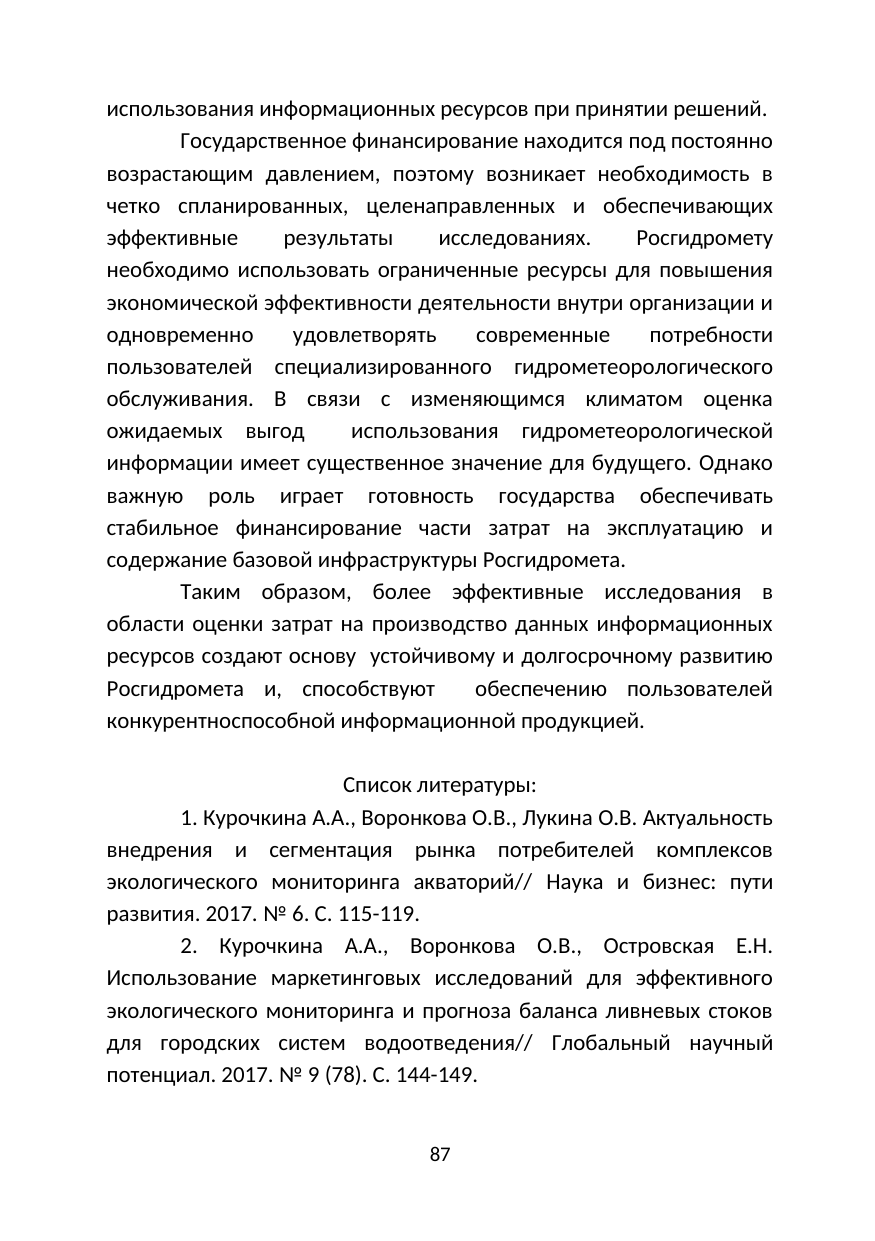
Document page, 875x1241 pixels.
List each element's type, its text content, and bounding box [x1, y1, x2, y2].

text 1. Курочкина А.А., Воронкова О.В., Лукина О.В. Актуальность внедрения и сегментация рынка потребителей комплексов экологического мониторинга акваторий// Наука и бизнес: пути развития. 2017. № 6. С. 115-119. [106, 803, 774, 927]
text 2. Курочкина А.А., Воронкова О.В., Островская Е.Н. Использование маркетинговых исследований для эффективного экологического мониторинга и прогноза баланса ливневых стоков для городских систем водоотведения// Глобальный научный потенциал. 2017. № 9 (78). С. 144-149. [106, 931, 774, 1088]
text Государственное финансирование находится под постоянно возрастающим давлением, поэтому возникает необходимость в четко спланированных, целенаправленных и обеспечивающих эффективные результаты исследованиях. Росгидромету необходимо использовать ограниченные ресурсы для повышения экономической эффективности деятельности внутри организации и одновременно удовлетворять современные потребности пользователей специализированного гидрометеорологического обслуживания. В связи с изменяющимся климатом оценка ожидаемых выгод использования гидрометеорологической информации имеет существенное значение для будущего. Однако важную роль играет готовность государства обеспечивать стабильное финансирование части затрат на эксплуатацию и содержание базовой инфраструктуры Росгидромета. [106, 127, 774, 573]
text Список литературы: [106, 770, 774, 798]
text Таким образом, более эффективные исследования в области оценки затрат на производство данных информационных ресурсов создают основу устойчивому и долгосрочному развитию Росгидромета и, способствуют обеспечению пользователей конкурентноспособной информационной продукцией. [106, 577, 774, 734]
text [106, 94, 774, 122]
